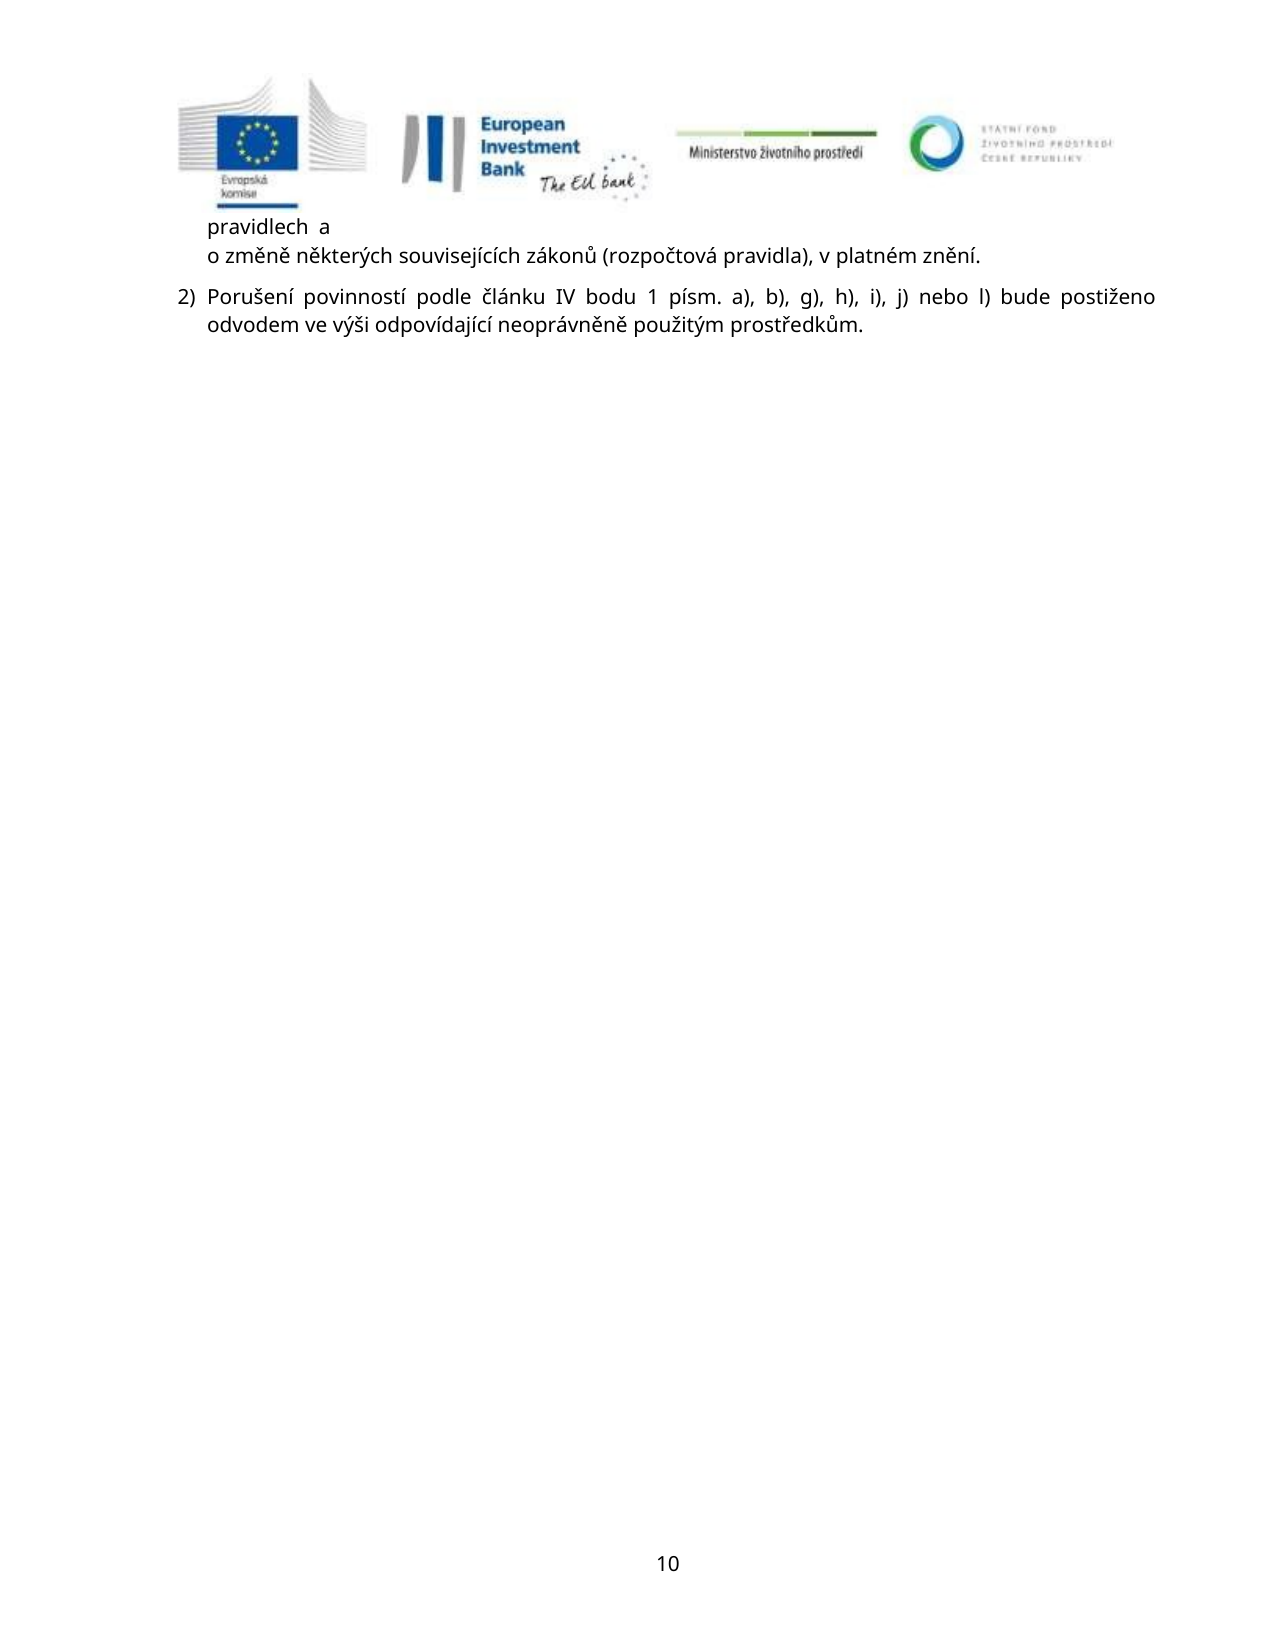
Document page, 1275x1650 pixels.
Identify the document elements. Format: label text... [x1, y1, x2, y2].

text o změně některých souvisejících zákonů (rozpočtová pravidla), v platném znění. [207, 241, 1171, 269]
list Porušení povinností podle článku IV bodu 1 písm. a), b), g), h), i), j) nebo l) bude postiženo odvodem ve výši odpovídající neoprávněně použitým prostředkům. [177, 282, 1157, 339]
picture [177, 73, 1115, 212]
